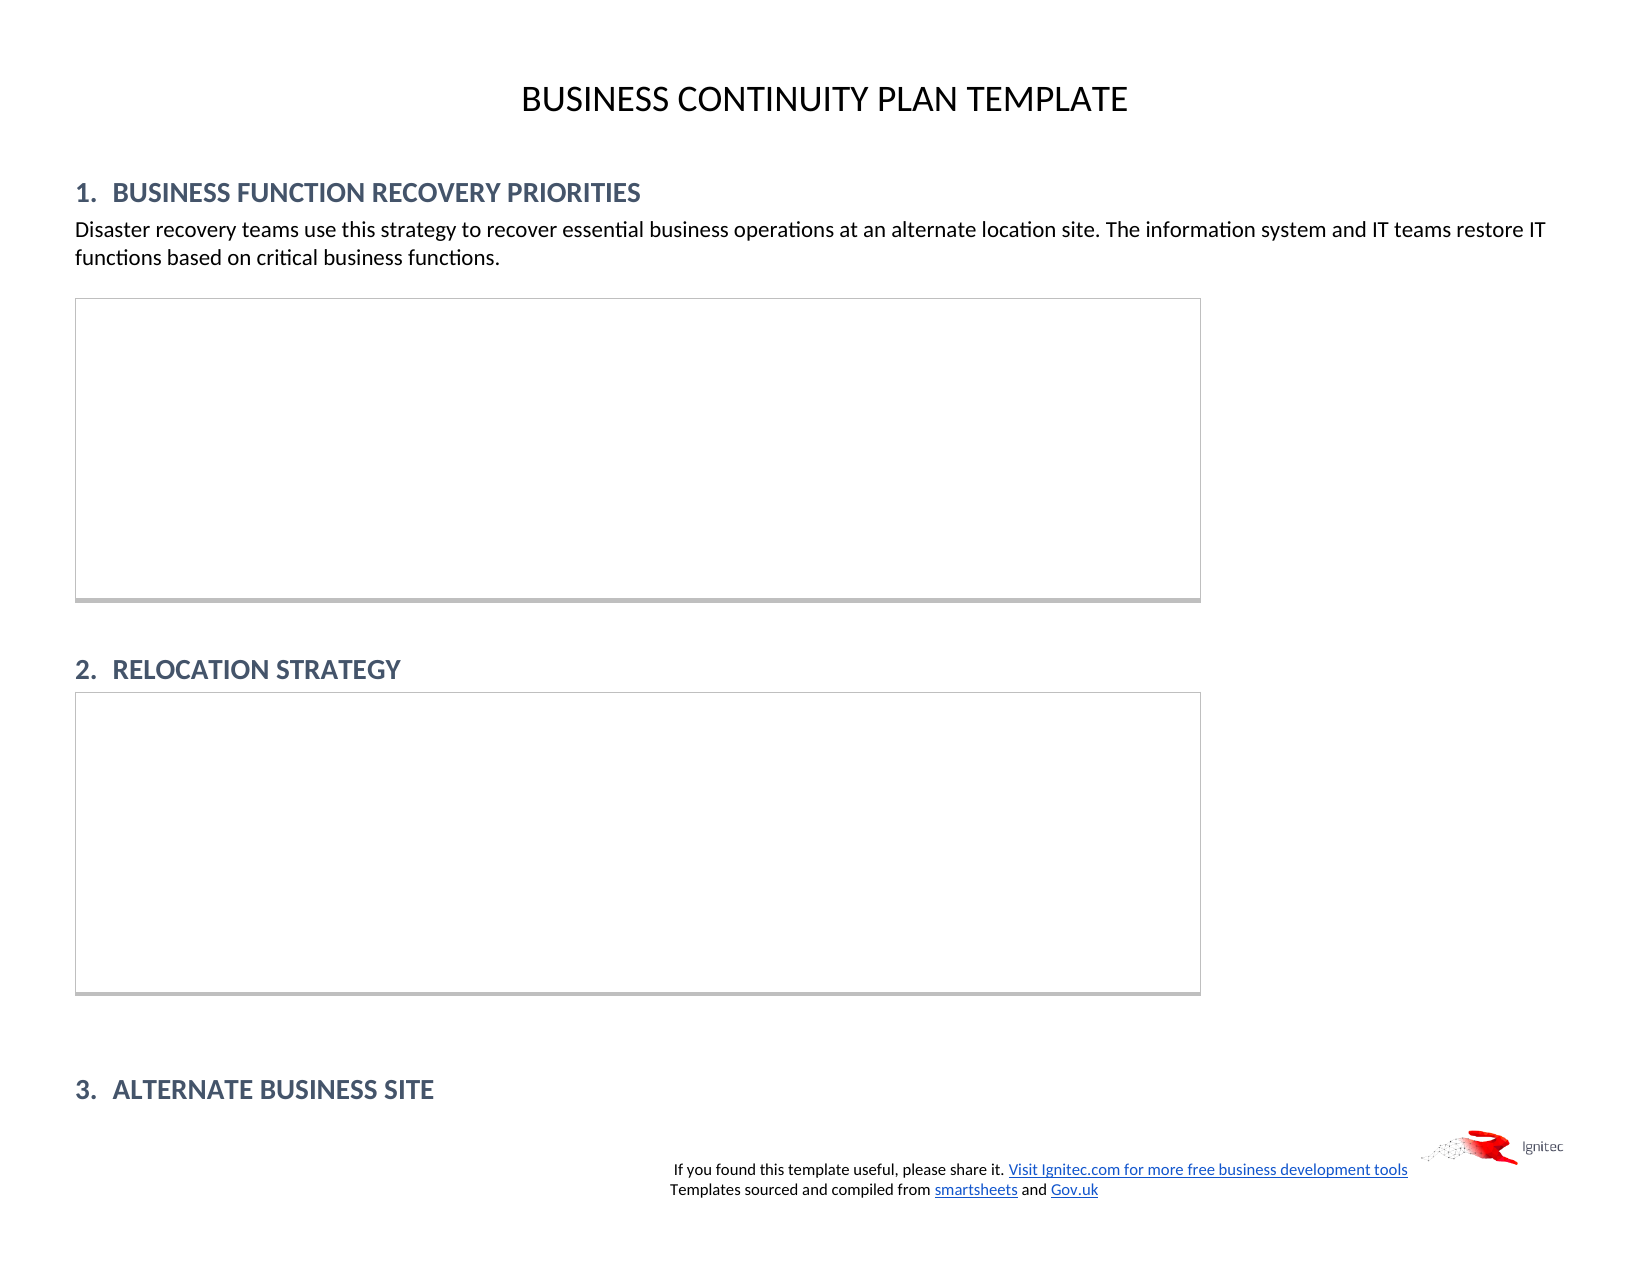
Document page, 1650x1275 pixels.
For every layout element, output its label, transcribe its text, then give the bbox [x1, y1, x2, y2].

subtitle ALTERNATE BUSINESS SITE [75, 1071, 1575, 1107]
subtitle RELOCATION STRATEGY [75, 651, 1575, 686]
table_header [76, 693, 1200, 992]
subtitle BUSINESS FUNCTION RECOVERY PRIORITIES [75, 174, 1575, 210]
text Disaster recovery teams use this strategy to recover essential business operations at an alternate location site. The information system and IT teams restore IT functions based on critical business functions. [75, 215, 1575, 271]
table_header [76, 299, 1200, 598]
picture [1412, 1123, 1575, 1176]
